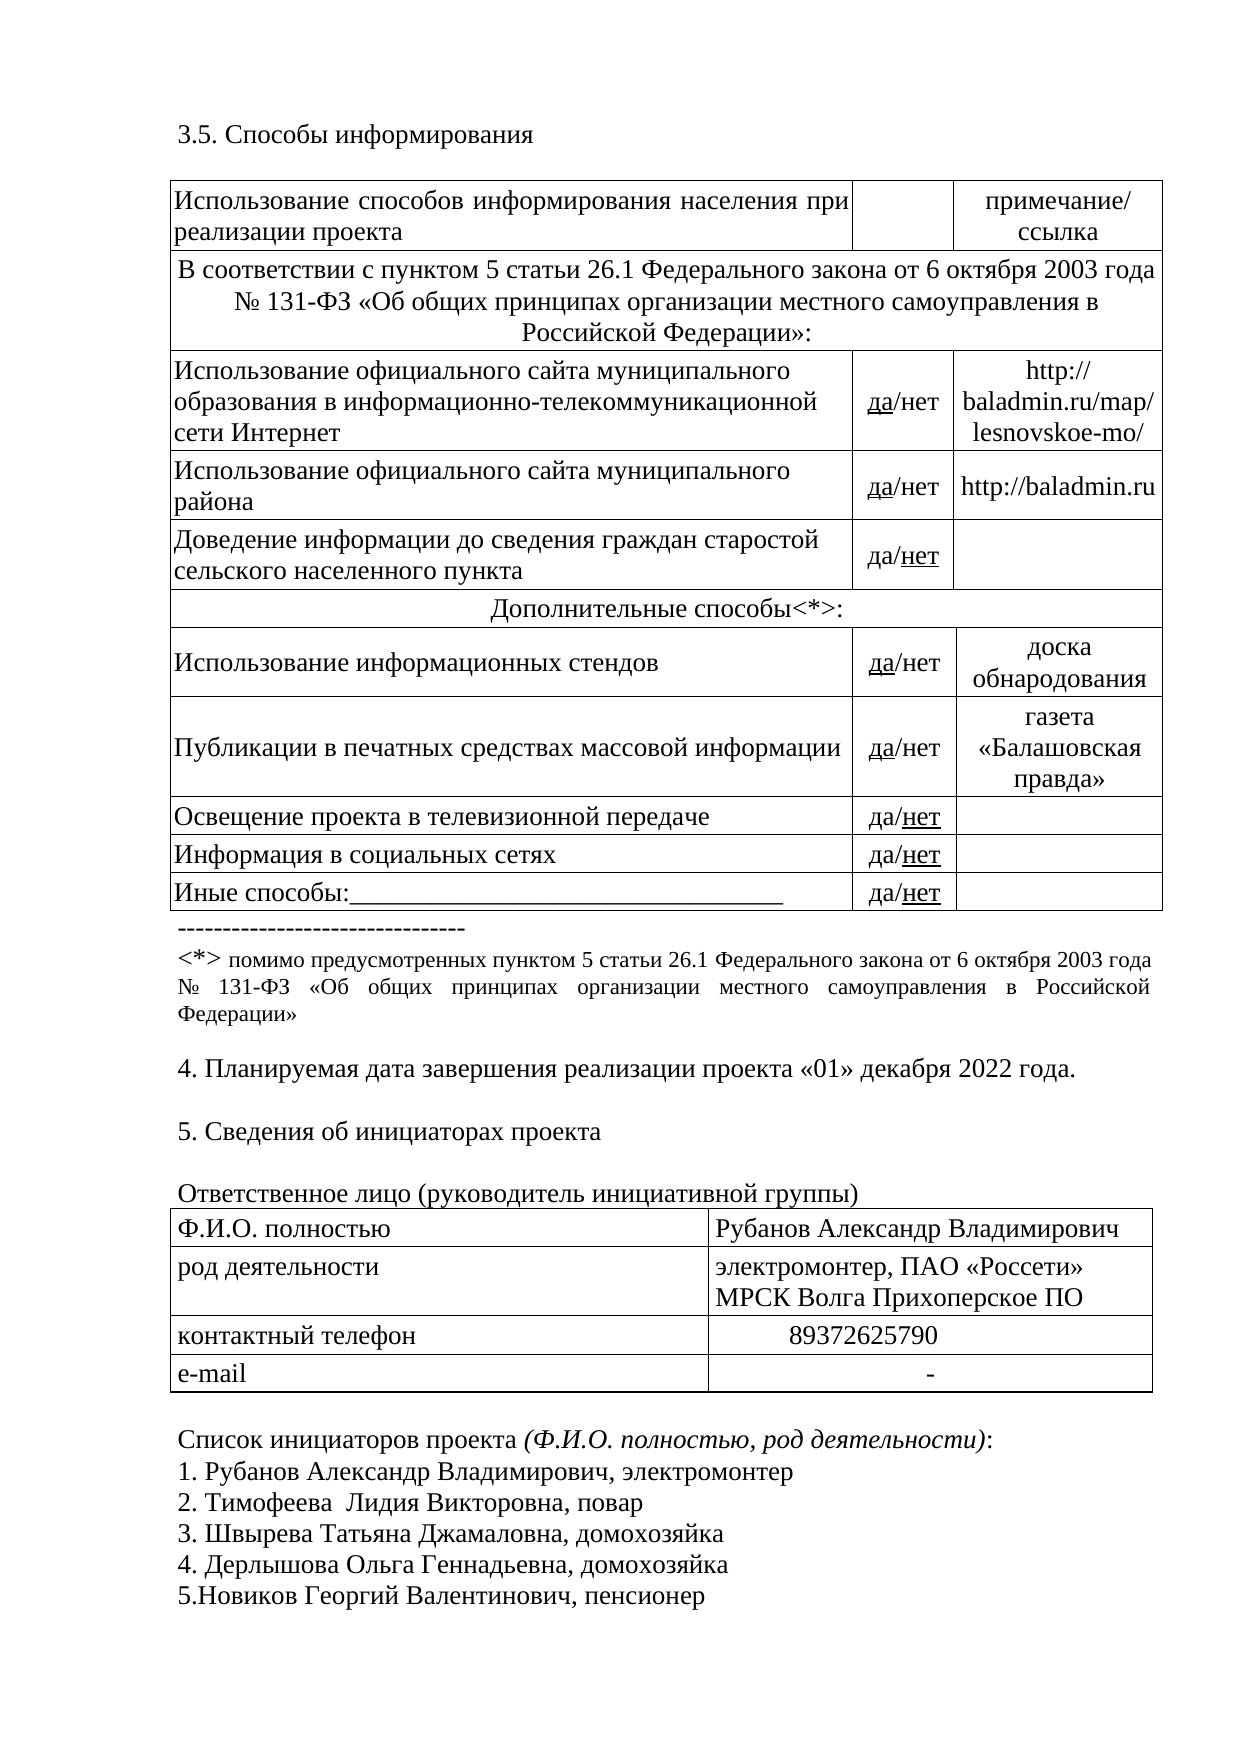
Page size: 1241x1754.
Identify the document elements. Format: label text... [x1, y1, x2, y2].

table_cell да/нет [853, 697, 956, 796]
table_header Использование способов информирования населения при реализации проекта [171, 181, 852, 249]
text 1. Рубанов Александр Владимирович, электромонтер [177, 1455, 1152, 1486]
table_cell да/нет [853, 628, 956, 696]
table_cell [957, 873, 1162, 910]
table_cell да/нет [853, 520, 953, 588]
table_cell Использование официального сайта муниципального района [171, 451, 852, 519]
text 5. Сведения об инициаторах проекта [177, 1115, 1152, 1146]
text 4. Дерлышова Ольга Геннадьевна, домохозяйка [177, 1548, 1152, 1579]
table_cell да/нет [853, 835, 956, 872]
table_cell В соответствии с пунктом 5 статьи 26.1 Федерального закона от 6 октября 2003 года № 131-ФЗ «Об общих принципах организации местного самоуправления в Российской Федерации»: [171, 251, 1162, 350]
table_cell e-mail [171, 1355, 708, 1391]
table_cell Иные способы:________________________________ [171, 873, 852, 910]
text 2. Тимофеева Лидия Викторовна, повар [177, 1486, 1152, 1517]
table_cell электромонтер, ПАО «Россети» МРСК Волга Прихоперское ПО [709, 1247, 1152, 1315]
table_cell [957, 797, 1162, 834]
table_cell род деятельности [171, 1247, 708, 1315]
table_cell да/нет [853, 451, 953, 519]
table_cell Информация в социальных сетях [171, 835, 852, 872]
table_cell Доведение информации до сведения граждан старостой сельского населенного пункта [171, 520, 852, 588]
text Ответственное лицо (руководитель инициативной группы) [177, 1177, 1152, 1208]
table_cell Использование информационных стендов [171, 628, 852, 696]
text 3.5. Способы информирования [177, 118, 1152, 149]
table_header Ф.И.О. полностью [171, 1209, 708, 1246]
table_cell Публикации в печатных средствах массовой информации [171, 697, 852, 796]
table_cell 89372625790 [709, 1316, 1152, 1353]
text 4. Планируемая дата завершения реализации проекта «01» декабря 2022 года. [177, 1052, 1152, 1084]
table_cell да/нет [853, 873, 956, 910]
table_cell да/нет [853, 797, 956, 834]
table_cell Использование официального сайта муниципального образования в информационно-телекоммуникационной сети Интернет [171, 351, 852, 450]
table_cell http://baladmin.ru/map/lesnovskoe-mo/ [954, 351, 1162, 450]
table_cell - [709, 1355, 1152, 1391]
table_header [853, 181, 953, 249]
text <*> помимо предусмотренных пунктом 5 статьи 26.1 Федерального закона от 6 октября 2003 года № 131-ФЗ «Об общих принципах организации местного самоуправления в Российской Федерации» [177, 942, 1152, 1026]
text Список инициаторов проекта (Ф.И.О. полностью, род деятельности): [177, 1424, 1152, 1455]
table_cell контактный телефон [171, 1316, 708, 1353]
table_header Рубанов Александр Владимирович [709, 1209, 1152, 1246]
table_header примечание/ ссылка [954, 181, 1162, 249]
table_cell доска обнародования [957, 628, 1162, 696]
table_cell Дополнительные способы<*>: [171, 590, 1162, 627]
text 3. Швырева Татьяна Джамаловна, домохозяйка [177, 1517, 1152, 1548]
table_cell [957, 835, 1162, 872]
text -------------------------------- [177, 911, 1152, 942]
table_cell [954, 520, 1162, 588]
table_cell http://baladmin.ru [954, 451, 1162, 519]
table_cell да/нет [853, 351, 953, 450]
table_cell Освещение проекта в телевизионной передаче [171, 797, 852, 834]
text 5.Новиков Георгий Валентинович, пенсионер [177, 1579, 1152, 1611]
table_cell газета «Балашовская правда» [957, 697, 1162, 796]
